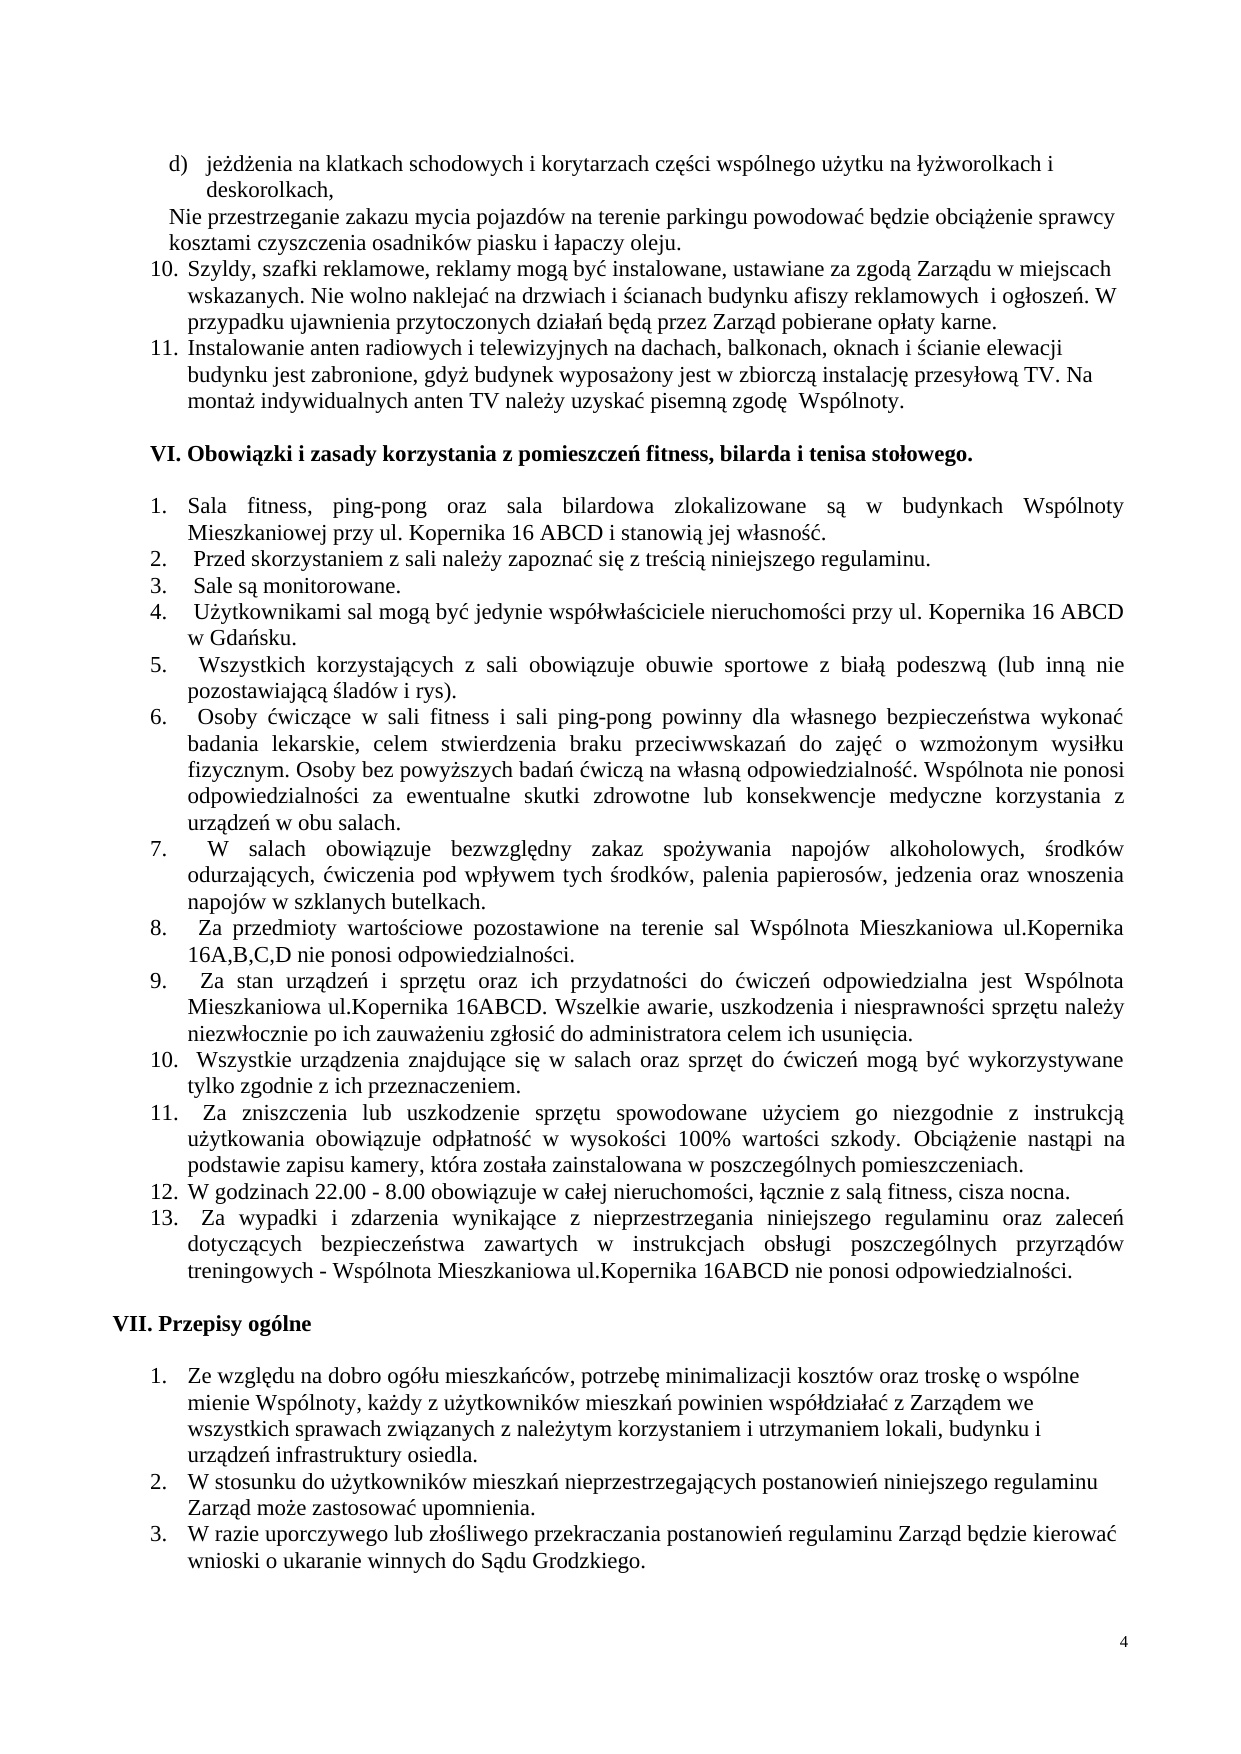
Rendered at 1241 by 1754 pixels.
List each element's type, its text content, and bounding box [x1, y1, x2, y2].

list Szyldy, szafki reklamowe, reklamy mogą być instalowane, ustawiane za zgodą Zarządu w miejscach wskazanych. Nie wolno naklejać na drzwiach i ścianach budynku afiszy reklamowych i ogłoszeń. W przypadku ujawnienia przytoczonych działań będą przez Zarząd pobierane opłaty karne. [150, 255, 1128, 334]
text VII. Przepisy ogólne [112, 1309, 1128, 1336]
list W godzinach 22.00 - 8.00 obowiązuje w całej nieruchomości, łącznie z salą fitness, cisza nocna. [150, 1178, 1126, 1204]
list Wszystkie urządzenia znajdujące się w salach oraz sprzęt do ćwiczeń mogą być wykorzystywane tylko zgodnie z ich przeznaczeniem. [150, 1046, 1126, 1099]
list Za przedmioty wartościowe pozostawione na terenie sal Wspólnota Mieszkaniowa ul.Kopernika 16A,B,C,D nie ponosi odpowiedzialności. [150, 914, 1126, 967]
list W razie uporczywego lub złośliwego przekraczania postanowień regulaminu Zarząd będzie kierować wnioski o ukaranie winnych do Sądu Grodzkiego. [150, 1520, 1128, 1573]
list Za zniszczenia lub uszkodzenie sprzętu spowodowane użyciem go niezgodnie z instrukcją użytkowania obowiązuje odpłatność w wysokości 100% wartości szkody. Obciążenie nastąpi na podstawie zapisu kamery, która została zainstalowana w poszczególnych pomieszczeniach. [150, 1099, 1126, 1178]
text VI. Obowiązki i zasady korzystania z pomieszczeń fitness, bilarda i tenisa stołowego. [150, 440, 1128, 466]
list Za stan urządzeń i sprzętu oraz ich przydatności do ćwiczeń odpowiedzialna jest Wspólnota Mieszkaniowa ul.Kopernika 16ABCD. Wszelkie awarie, uszkodzenia i niesprawności sprzętu należy niezwłocznie po ich zauważeniu zgłosić do administratora celem ich usunięcia. [150, 967, 1126, 1046]
list Za wypadki i zdarzenia wynikające z nieprzestrzegania niniejszego regulaminu oraz zaleceń dotyczących bezpieczeństwa zawartych w instrukcjach obsługi poszczególnych przyrządów treningowych - Wspólnota Mieszkaniowa ul.Kopernika 16ABCD nie ponosi odpowiedzialności. [150, 1204, 1126, 1283]
list Sala fitness, ping-pong oraz sala bilardowa zlokalizowane są w budynkach Wspólnoty Mieszkaniowej przy ul. Kopernika 16 ABCD i stanowią jej własność. [150, 493, 1126, 545]
list Użytkownikami sal mogą być jedynie współwłaściciele nieruchomości przy ul. Kopernika 16 ABCD w Gdańsku. [150, 598, 1126, 651]
list Ze względu na dobro ogółu mieszkańców, potrzebę minimalizacji kosztów oraz troskę o wspólne mienie Wspólnoty, każdy z użytkowników mieszkań powinien współdziałać z Zarządem we wszystkich sprawach związanych z należytym korzystaniem i utrzymaniem lokali, budynku i urządzeń infrastruktury osiedla. [150, 1362, 1128, 1468]
list Osoby ćwiczące w sali fitness i sali ping-pong powinny dla własnego bezpieczeństwa wykonać badania lekarskie, celem stwierdzenia braku przeciwwskazań do zajęć o wzmożonym wysiłku fizycznym. Osoby bez powyższych badań ćwiczą na własną odpowiedzialność. Wspólnota nie ponosi odpowiedzialności za ewentualne skutki zdrowotne lub konsekwencje medyczne korzystania z urządzeń w obu salach. [150, 703, 1126, 835]
list Instalowanie anten radiowych i telewizyjnych na dachach, balkonach, oknach i ścianie elewacji budynku jest zabronione, gdyż budynek wyposażony jest w zbiorczą instalację przesyłową TV. Na montaż indywidualnych anten TV należy uzyskać pisemną zgodę Wspólnoty. [150, 334, 1128, 413]
list W salach obowiązuje bezwzględny zakaz spożywania napojów alkoholowych, środków odurzających, ćwiczenia pod wpływem tych środków, palenia papierosów, jedzenia oraz wnoszenia napojów w szklanych butelkach. [150, 835, 1126, 914]
list Wszystkich korzystających z sali obowiązuje obuwie sportowe z białą podeszwą (lub inną nie pozostawiającą śladów i rys). [150, 651, 1126, 703]
list Sale są monitorowane. [150, 572, 1128, 598]
list W stosunku do użytkowników mieszkań nieprzestrzegających postanowień niniejszego regulaminu Zarząd może zastosować upomnienia. [150, 1468, 1128, 1520]
list Przed skorzystaniem z sali należy zapoznać się z treścią niniejszego regulaminu. [150, 545, 1128, 572]
list jeżdżenia na klatkach schodowych i korytarzach części wspólnego użytku na łyżworolkach i deskorolkach, [169, 150, 1128, 203]
text Nie przestrzeganie zakazu mycia pojazdów na terenie parkingu powodować będzie obciążenie sprawcy kosztami czyszczenia osadników piasku i łapaczy oleju. [169, 203, 1128, 255]
